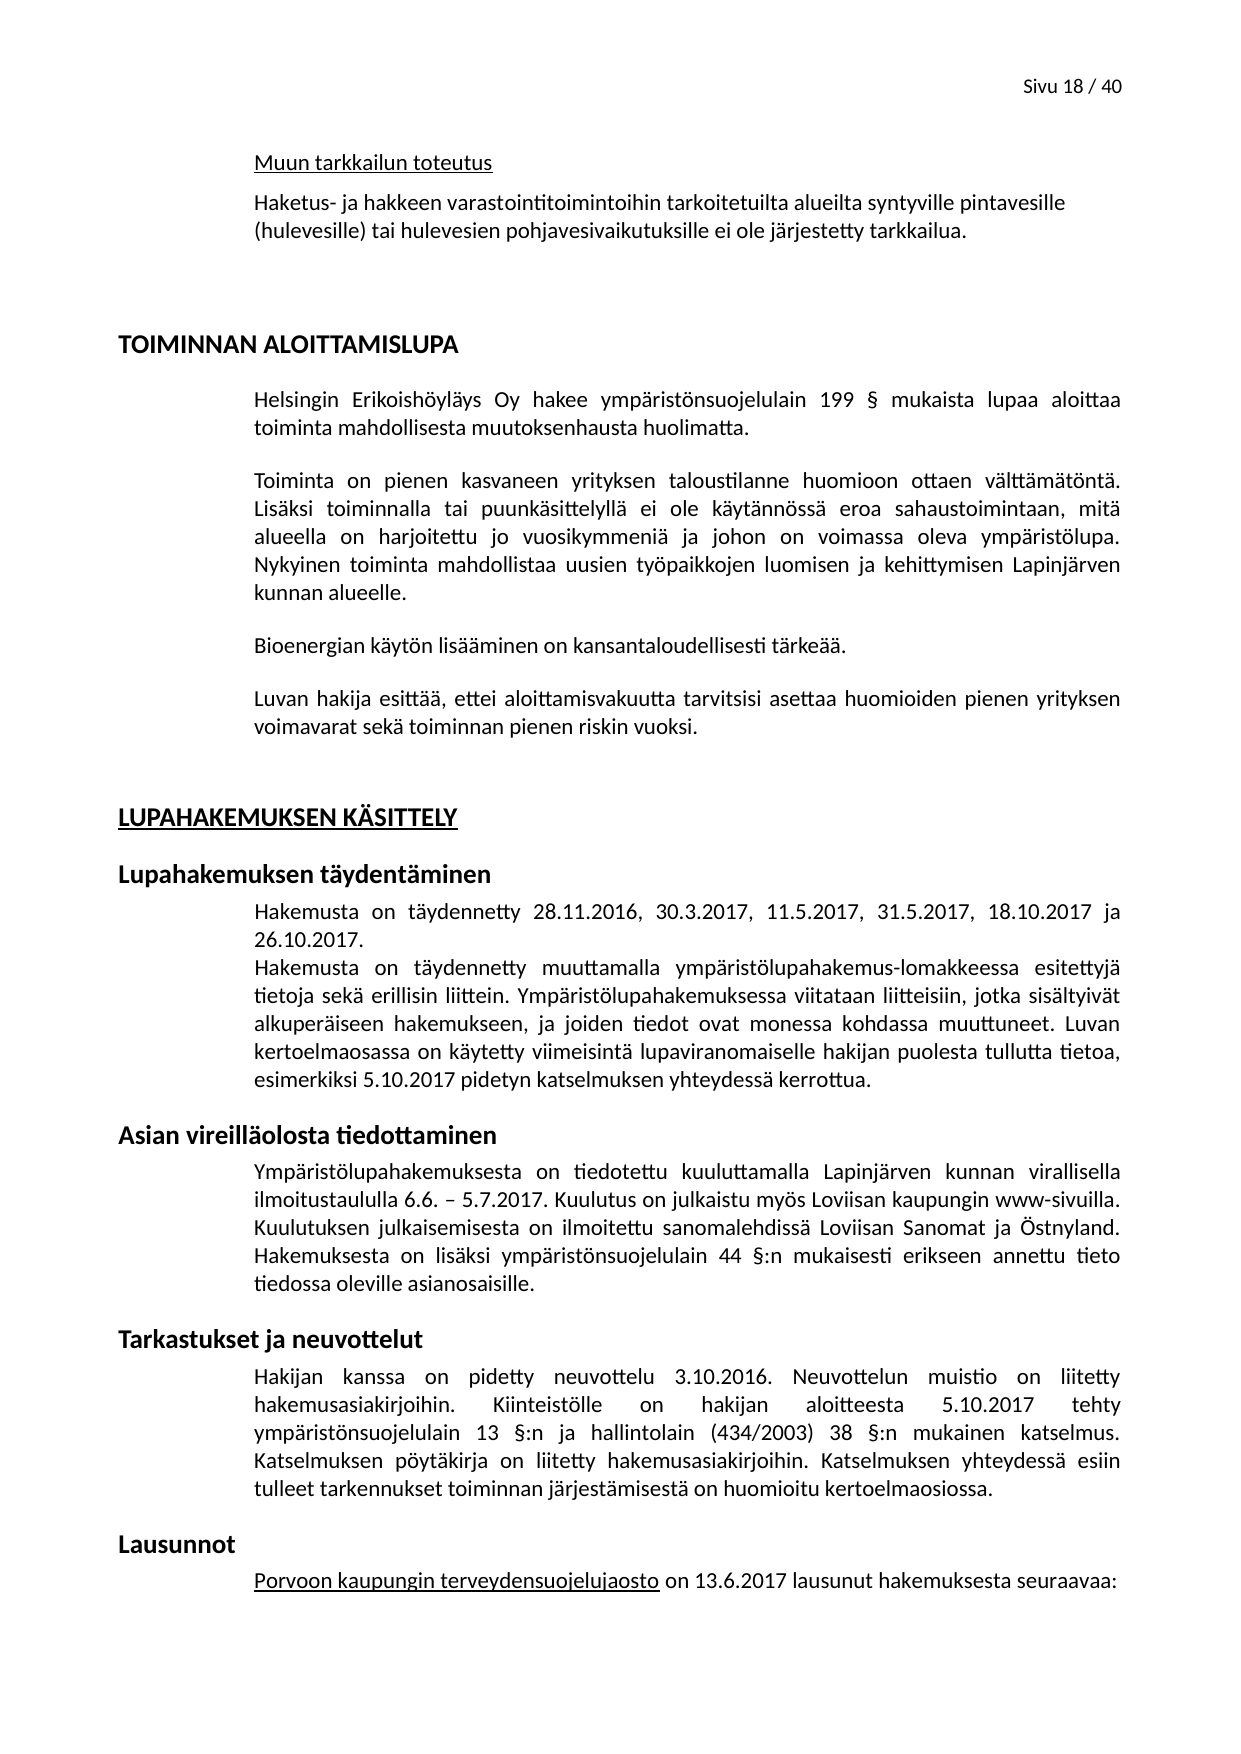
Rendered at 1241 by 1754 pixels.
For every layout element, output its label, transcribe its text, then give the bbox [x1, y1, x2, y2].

text Hakemusta on täydennetty muuttamalla ympäristölupahakemus-lomakkeessa esitettyjä tietoja sekä erillisin liittein. Ympäristölupahakemuksessa viitataan liitteisiin, jotka sisältyivät alkuperäiseen hakemukseen, ja joiden tiedot ovat monessa kohdassa muuttuneet. Luvan kertoelmaosassa on käytetty viimeisintä lupaviranomaiselle hakijan puolesta tullutta tietoa, esimerkiksi 5.10.2017 pidetyn katselmuksen yhteydessä kerrottua. [254, 953, 1122, 1093]
subtitle Luvan hakija esittää, ettei aloittamisvakuutta tarvitsisi asettaa huomioiden pienen yrityksen voimavarat sekä toiminnan pienen riskin vuoksi. [254, 684, 1122, 740]
subtitle Asian vireilläolosta tiedottaminen [118, 1118, 1122, 1151]
text Porvoon kaupungin terveydensuojelujaosto on 13.6.2017 lausunut hakemuksesta seuraavaa: [254, 1566, 1122, 1594]
subtitle Lausunnot [118, 1527, 1122, 1560]
text Hakijan kanssa on pidetty neuvottelu 3.10.2016. Neuvottelun muistio on liitetty hakemusasiakirjoihin. Kiinteistölle on hakijan aloitteesta 5.10.2017 tehty ympäristönsuojelulain 13 §:n ja hallintolain (434/2003) 38 §:n mukainen katselmus. Katselmuksen pöytäkirja on liitetty hakemusasiakirjoihin. Katselmuksen yhteydessä esiin tulleet tarkennukset toiminnan järjestämisestä on huomioitu kertoelmaosiossa. [254, 1362, 1122, 1502]
subtitle Bioenergian käytön lisääminen on kansantaloudellisesti tärkeää. [118, 631, 1122, 659]
text Haketus- ja hakkeen varastointitoimintoihin tarkoitetuilta alueilta syntyville pintavesille (hulevesille) tai hulevesien pohjavesivaikutuksille ei ole järjestetty tarkkailua. [254, 188, 1122, 244]
text Hakemusta on täydennetty 28.11.2016, 30.3.2017, 11.5.2017, 31.5.2017, 18.10.2017 ja 26.10.2017. [254, 897, 1122, 953]
subtitle Helsingin Erikoishöyläys Oy hakee ympäristönsuojelulain 199 § mukaista lupaa aloittaa toiminta mahdollisesta muutoksenhausta huolimatta. [254, 385, 1122, 441]
subtitle LUPAHAKEMUKSEN KÄSITTELY [118, 800, 1122, 833]
subtitle Lupahakemuksen täydentäminen [118, 858, 1122, 891]
subtitle Toiminta on pienen kasvaneen yrityksen taloustilanne huomioon ottaen välttämätöntä. Lisäksi toiminnalla tai puunkäsittelyllä ei ole käytännössä eroa sahaustoimintaan, mitä alueella on harjoitettu jo vuosikymmeniä ja johon on voimassa oleva ympäristölupa. Nykyinen toiminta mahdollistaa uusien työpaikkojen luomisen ja kehittymisen Lapinjärven kunnan alueelle. [254, 466, 1122, 606]
subtitle TOIMINNAN ALOITTAMISLUPA [118, 327, 1122, 360]
subtitle Tarkastukset ja neuvottelut [118, 1322, 1122, 1356]
text Muun tarkkailun toteutus [254, 148, 1122, 176]
text Ympäristölupahakemuksesta on tiedotettu kuuluttamalla Lapinjärven kunnan virallisella ilmoitustaululla 6.6. – 5.7.2017. Kuulutus on julkaistu myös Loviisan kaupungin www-sivuilla. Kuulutuksen julkaisemisesta on ilmoitettu sanomalehdissä Loviisan Sanomat ja Östnyland. Hakemuksesta on lisäksi ympäristönsuojelulain 44 §:n mukaisesti erikseen annettu tieto tiedossa oleville asianosaisille. [254, 1157, 1122, 1297]
